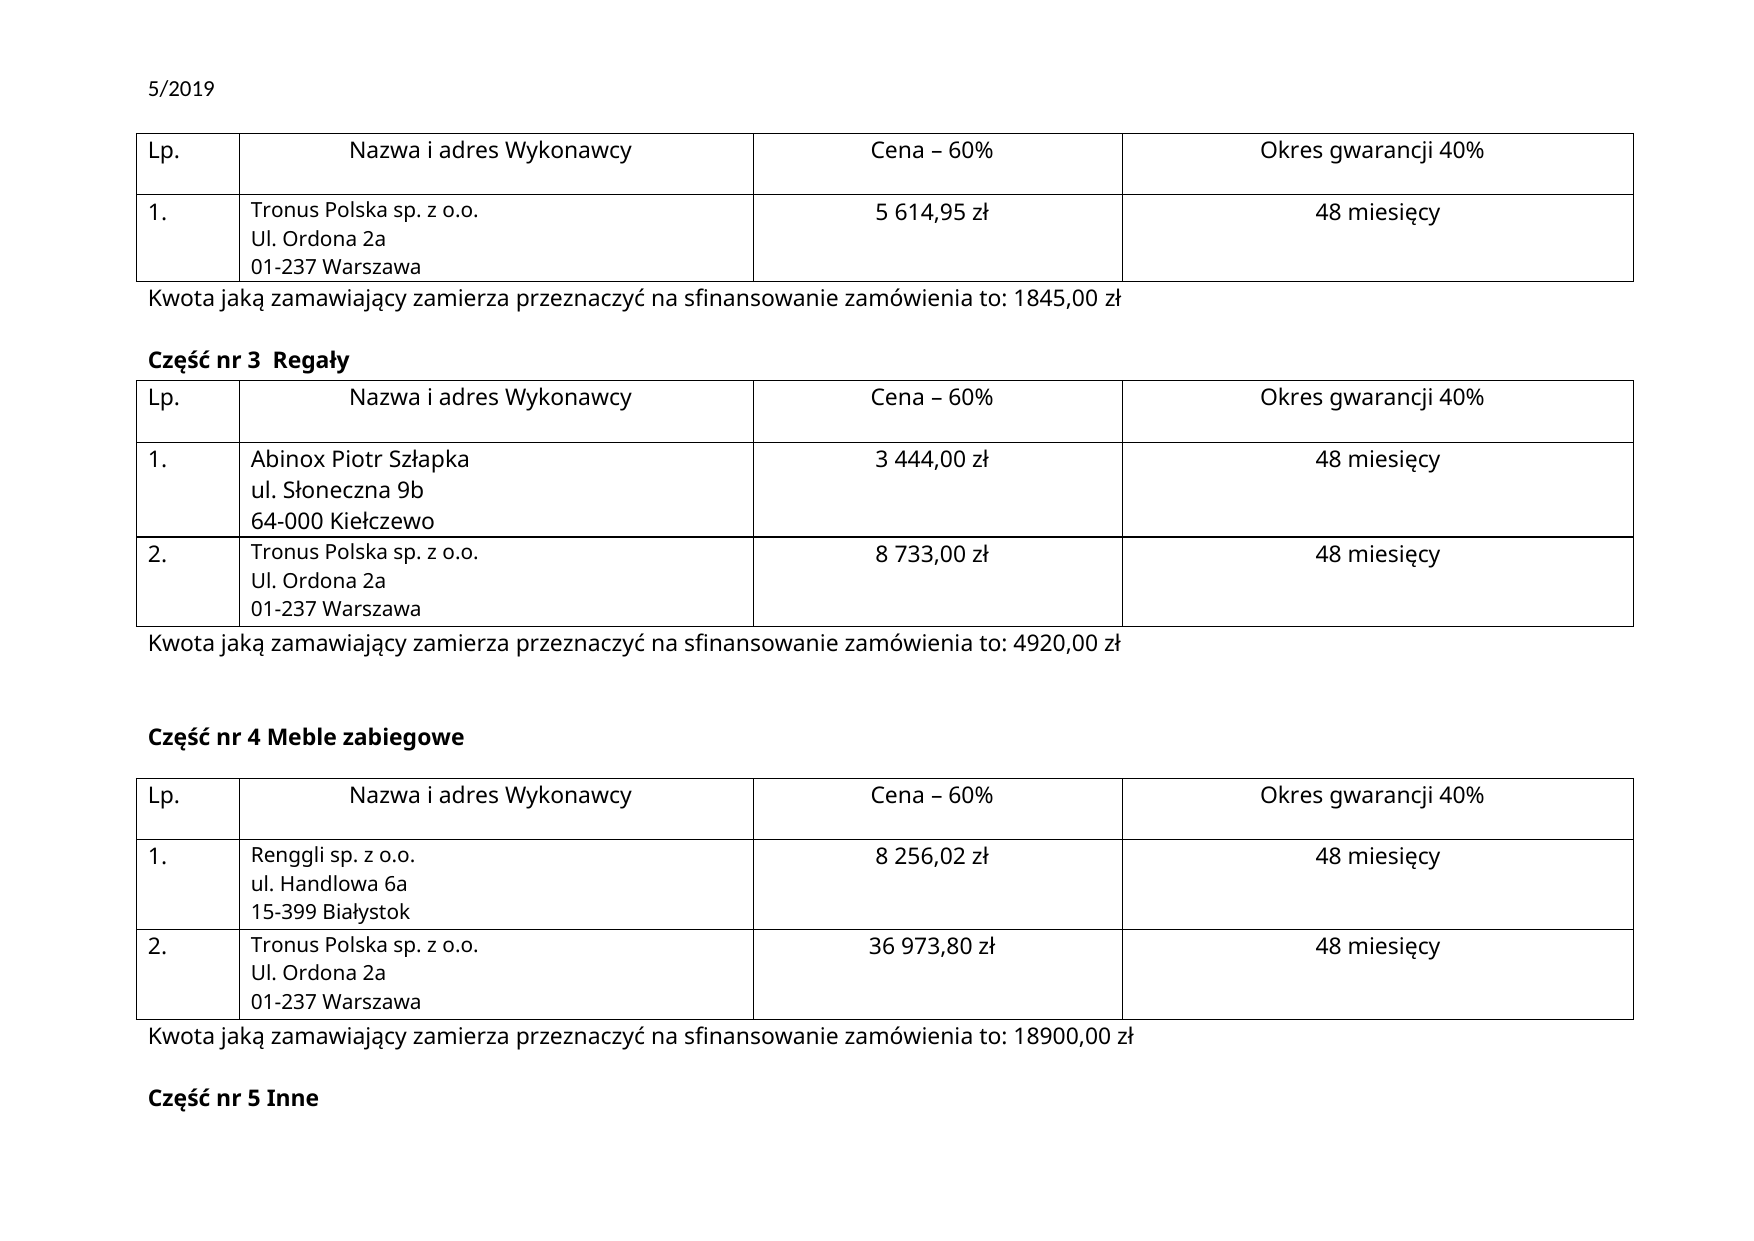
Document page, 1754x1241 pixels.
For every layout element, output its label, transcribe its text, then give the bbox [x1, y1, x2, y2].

table_header Lp. [137, 779, 239, 839]
table_cell 48 miesięcy [1123, 443, 1633, 536]
table_header Nazwa i adres Wykonawcy [240, 134, 753, 194]
table_header Lp. [137, 381, 239, 442]
table_header Cena – 60% [754, 779, 1122, 839]
table_cell 1. [137, 840, 239, 929]
table_header Nazwa i adres Wykonawcy [240, 381, 753, 442]
table_header Cena – 60% [754, 134, 1122, 194]
text Kwota jaką zamawiający zamierza przeznaczyć na sfinansowanie zamówienia to: 4920,00 zł [148, 627, 1595, 658]
text Część nr 5 Inne [148, 1082, 1606, 1114]
table_cell 8 733,00 zł [754, 538, 1122, 626]
table_header Lp. [137, 134, 239, 194]
table_header Cena – 60% [754, 381, 1122, 442]
table_cell Renggli sp. z o.o. ul. Handlowa 6a 15-399 Białystok [240, 840, 753, 929]
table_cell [240, 195, 753, 281]
table_header Okres gwarancji 40% [1123, 381, 1633, 442]
table_cell 8 256,02 zł [754, 840, 1122, 929]
text Część nr 4 Meble zabiegowe [148, 721, 1606, 752]
text Kwota jaką zamawiający zamierza przeznaczyć na sfinansowanie zamówienia to: 18900,00 zł [148, 1020, 1595, 1051]
text Kwota jaką zamawiający zamierza przeznaczyć na sfinansowanie zamówienia to: 1845,00 zł [148, 282, 1595, 313]
table_cell 5 614,95 zł [754, 195, 1122, 281]
table_cell 48 miesięcy [1123, 930, 1633, 1019]
table_cell 2. [137, 930, 239, 1019]
table_cell Tronus Polska sp. z o.o. Ul. Ordona 2a 01-237 Warszawa [240, 930, 753, 1019]
table_cell 48 miesięcy [1123, 840, 1633, 929]
table_header Nazwa i adres Wykonawcy [240, 779, 753, 839]
table_cell 48 miesięcy [1123, 538, 1633, 626]
table_cell 1. [137, 195, 239, 281]
table_cell 1. [137, 443, 239, 536]
text Część nr 3 Regały [148, 344, 1606, 376]
table_header Okres gwarancji 40% [1123, 779, 1633, 839]
table_cell 48 miesięcy [1123, 195, 1633, 281]
table_cell Tronus Polska sp. z o.o. Ul. Ordona 2a 01-237 Warszawa [240, 538, 753, 626]
table_cell Abinox Piotr Szłapka ul. Słoneczna 9b 64-000 Kiełczewo [240, 443, 753, 536]
table_cell 3 444,00 zł [754, 443, 1122, 536]
table_header Okres gwarancji 40% [1123, 134, 1633, 194]
table_cell 36 973,80 zł [754, 930, 1122, 1019]
table_cell 2. [137, 538, 239, 626]
